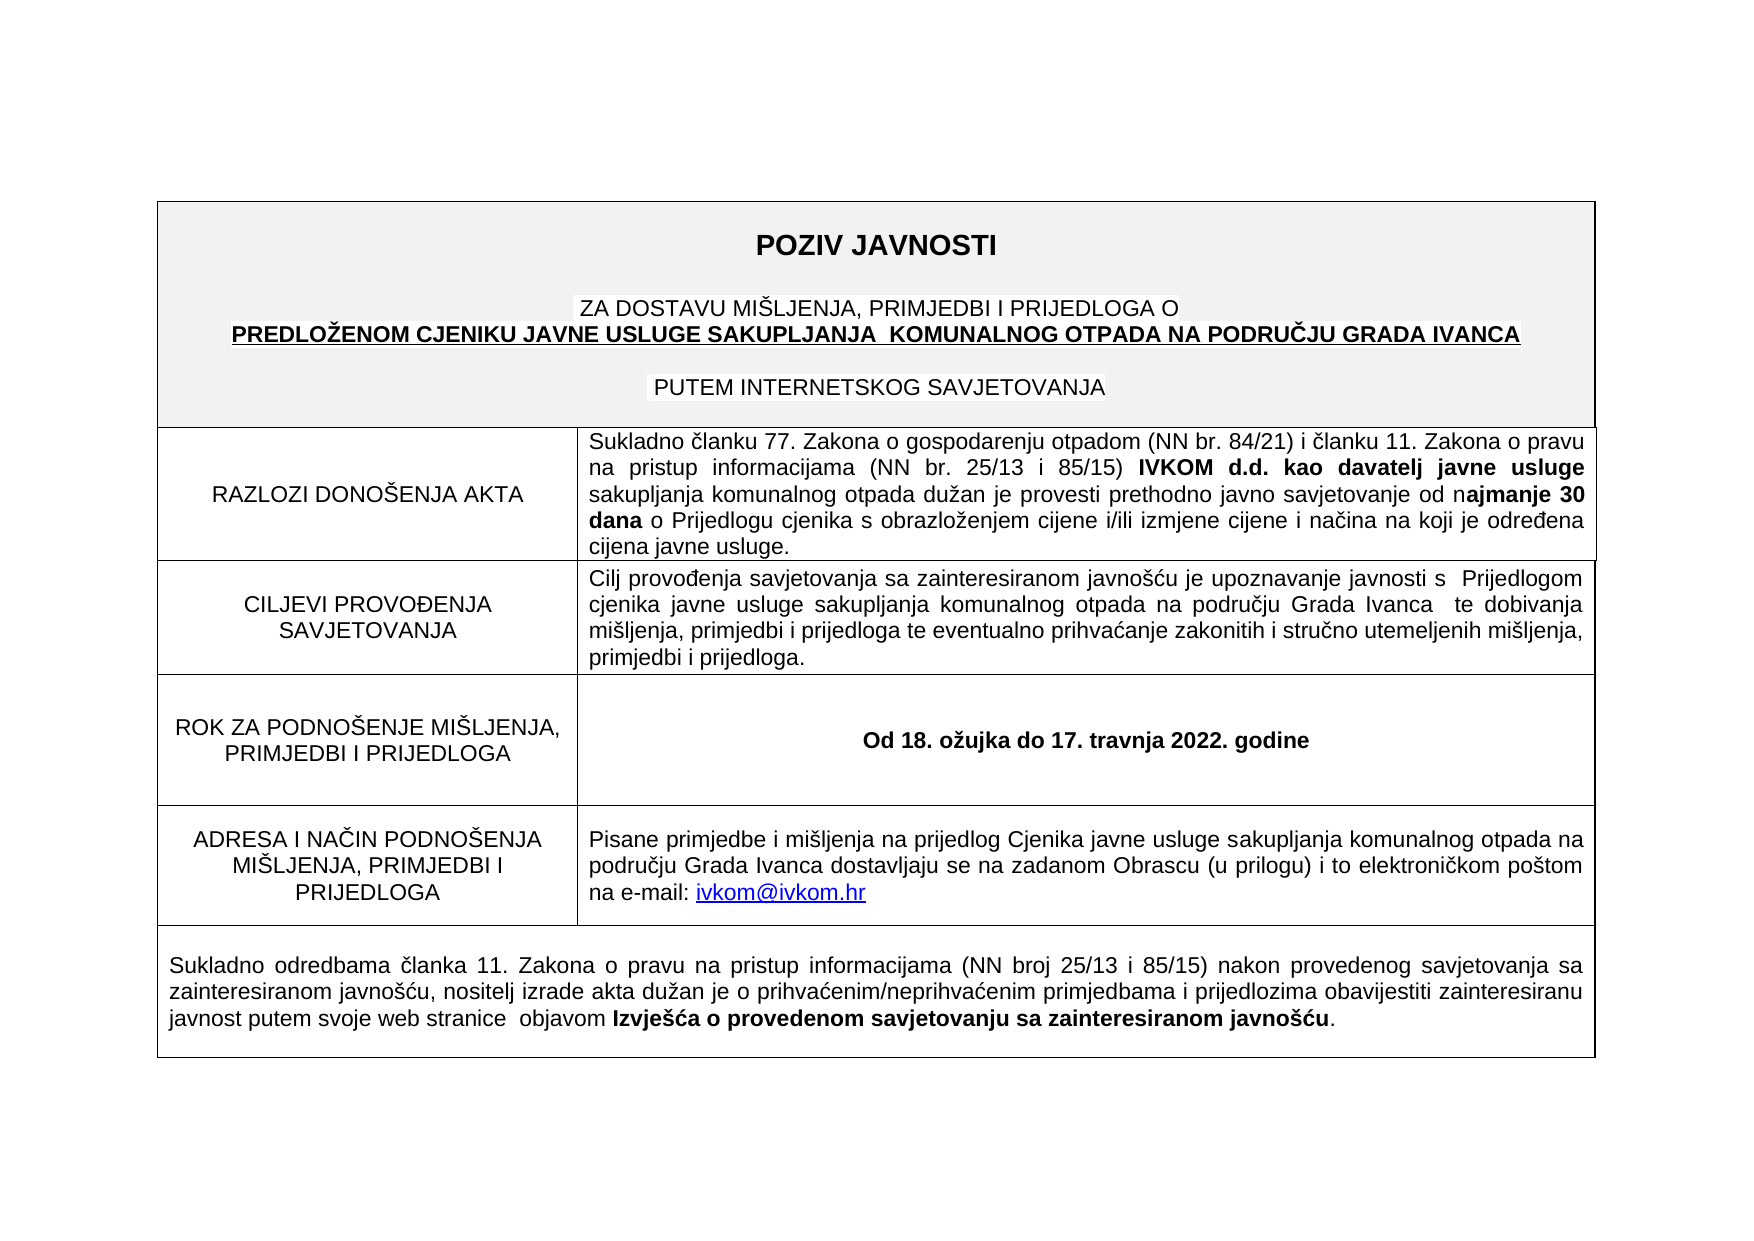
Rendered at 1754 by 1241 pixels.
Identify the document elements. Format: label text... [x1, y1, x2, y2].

table_cell Pisane primjedbe i mišljenja na prijedlog Cjenika javne usluge sakupljanja komunalnog otpada na području Grada Ivanca dostavljaju se na zadanom Obrascu (u prilogu) i to elektroničkom poštom na e-mail: ivkom@ivkom.hr [578, 806, 1594, 924]
table_header POZIV JAVNOSTI ZA DOSTAVU MIŠLJENJA, PRIMJEDBI I PRIJEDLOGA O PREDLOŽENOM CJENIKU JAVNE USLUGE SAKUPLJANJA KOMUNALNOG OTPADA NA PODRUČJU GRADA IVANCA PUTEM INTERNETSKOG SAVJETOVANJA [158, 202, 1594, 427]
table_cell Cilj provođenja savjetovanja sa zainteresiranom javnošću je upoznavanje javnosti s Prijedlogom cjenika javne usluge sakupljanja komunalnog otpada na području Grada Ivanca te dobivanja mišljenja, primjedbi i prijedloga te eventualno prihvaćanje zakonitih i stručno utemeljenih mišljenja, primjedbi i prijedloga. [578, 561, 1594, 674]
table_cell ADRESA I NAČIN PODNOŠENJA MIŠLJENJA, PRIMJEDBI I PRIJEDLOGA [158, 806, 577, 924]
table_cell Sukladno članku 77. Zakona o gospodarenju otpadom (NN br. 84/21) i članku 11. Zakona o pravu na pristup informacijama (NN br. 25/13 i 85/15) IVKOM d.d. kao davatelj javne usluge sakupljanja komunalnog otpada dužan je provesti prethodno javno savjetovanje od najmanje 30 dana o Prijedlogu cjenika s obrazloženjem cijene i/ili izmjene cijene i načina na koji je određena cijena javne usluge. [578, 428, 1596, 560]
table_cell Od 18. ožujka do 17. travnja 2022. godine [578, 675, 1594, 805]
table_cell CILJEVI PROVOĐENJA SAVJETOVANJA [158, 561, 577, 674]
table_cell Sukladno odredbama članka 11. Zakona o pravu na pristup informacijama (NN broj 25/13 i 85/15) nakon provedenog savjetovanja sa zainteresiranom javnošću, nositelj izrade akta dužan je o prihvaćenim/neprihvaćenim primjedbama i prijedlozima obavijestiti zainteresiranu javnost putem svoje web stranice objavom Izvješća o provedenom savjetovanju sa zainteresiranom javnošću. [158, 926, 1594, 1057]
table_cell ROK ZA PODNOŠENJE MIŠLJENJA, PRIMJEDBI I PRIJEDLOGA [158, 675, 577, 805]
table_cell RAZLOZI DONOŠENJA AKTA [158, 428, 577, 560]
